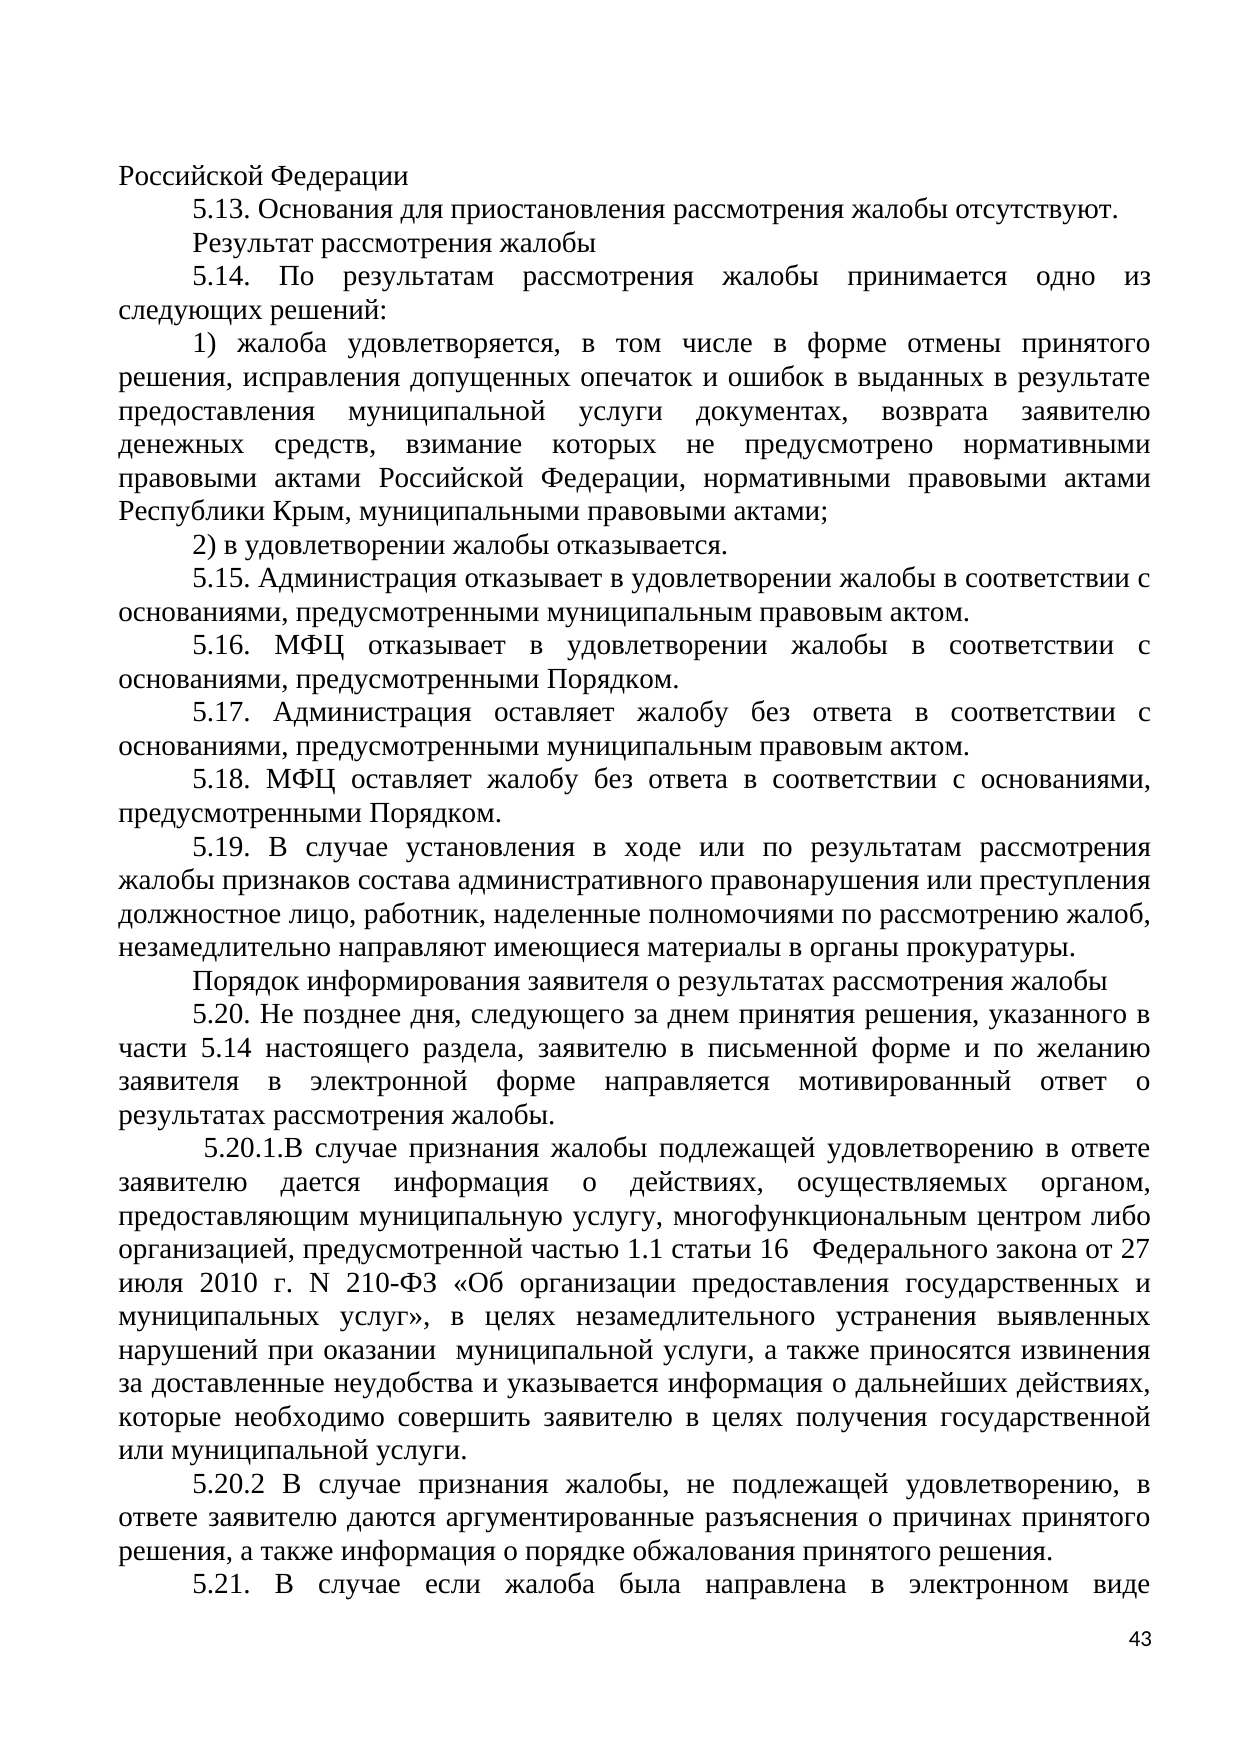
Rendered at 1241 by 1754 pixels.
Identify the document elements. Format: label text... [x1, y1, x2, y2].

text 5.15. Администрация отказывает в удовлетворении жалобы в соответствии с основаниями, предусмотренными муниципальным правовым актом. [118, 560, 1152, 627]
text 5.17. Администрация оставляет жалобу без ответа в соответствии с основаниями, предусмотренными муниципальным правовым актом. [118, 694, 1152, 762]
text Результат рассмотрения жалобы [118, 225, 1152, 258]
text 5.19. В случае установления в ходе или по результатам рассмотрения жалобы признаков состава административного правонарушения или преступления должностное лицо, работник, наделенные полномочиями по рассмотрению жалоб, незамедлительно направляют имеющиеся материалы в органы прокуратуры. [118, 829, 1152, 963]
text 1) жалоба удовлетворяется, в том числе в форме отмены принятого решения, исправления допущенных опечаток и ошибок в выданных в результате предоставления муниципальной услуги документах, возврата заявителю денежных средств, взимание которых не предусмотрено нормативными правовыми актами Российской Федерации, нормативными правовыми актами Республики Крым, муниципальными правовыми актами; [118, 326, 1152, 527]
text Порядок информирования заявителя о результатах рассмотрения жалобы [118, 963, 1152, 996]
text 5.18. МФЦ оставляет жалобу без ответа в соответствии с основаниями, предусмотренными Порядком. [118, 762, 1152, 829]
text 5.20.2 В случае признания жалобы, не подлежащей удовлетворению, в ответе заявителю даются аргументированные разъяснения о причинах принятого решения, а также информация о порядке обжалования принятого решения. [118, 1466, 1152, 1567]
text 5.16. МФЦ отказывает в удовлетворении жалобы в соответствии с основаниями, предусмотренными Порядком. [118, 627, 1152, 694]
text 5.13. Основания для приостановления рассмотрения жалобы отсутствуют. [118, 191, 1152, 225]
text 5.20.1.В случае признания жалобы подлежащей удовлетворению в ответе заявителю дается информация о действиях, осуществляемых органом, предоставляющим муниципальную услугу, многофункциональным центром либо организацией, предусмотренной частью 1.1 статьи 16 Федерального закона от 27 июля 2010 г. N 210-ФЗ «Об организации предоставления государственных и муниципальных услуг», в целях незамедлительного устранения выявленных нарушений при оказании муниципальной услуги, а также приносятся извинения за доставленные неудобства и указывается информация о дальнейших действиях, которые необходимо совершить заявителю в целях получения государственной или муниципальной услуги. [118, 1131, 1152, 1466]
text 5.14. По результатам рассмотрения жалобы принимается одно из следующих решений: [118, 258, 1152, 326]
text 5.20. Не позднее дня, следующего за днем принятия решения, указанного в части 5.14 настоящего раздела, заявителю в письменной форме и по желанию заявителя в электронной форме направляется мотивированный ответ о результатах рассмотрения жалобы. [118, 996, 1152, 1131]
text 2) в удовлетворении жалобы отказывается. [118, 527, 1152, 560]
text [118, 158, 1152, 191]
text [118, 1567, 1152, 1600]
